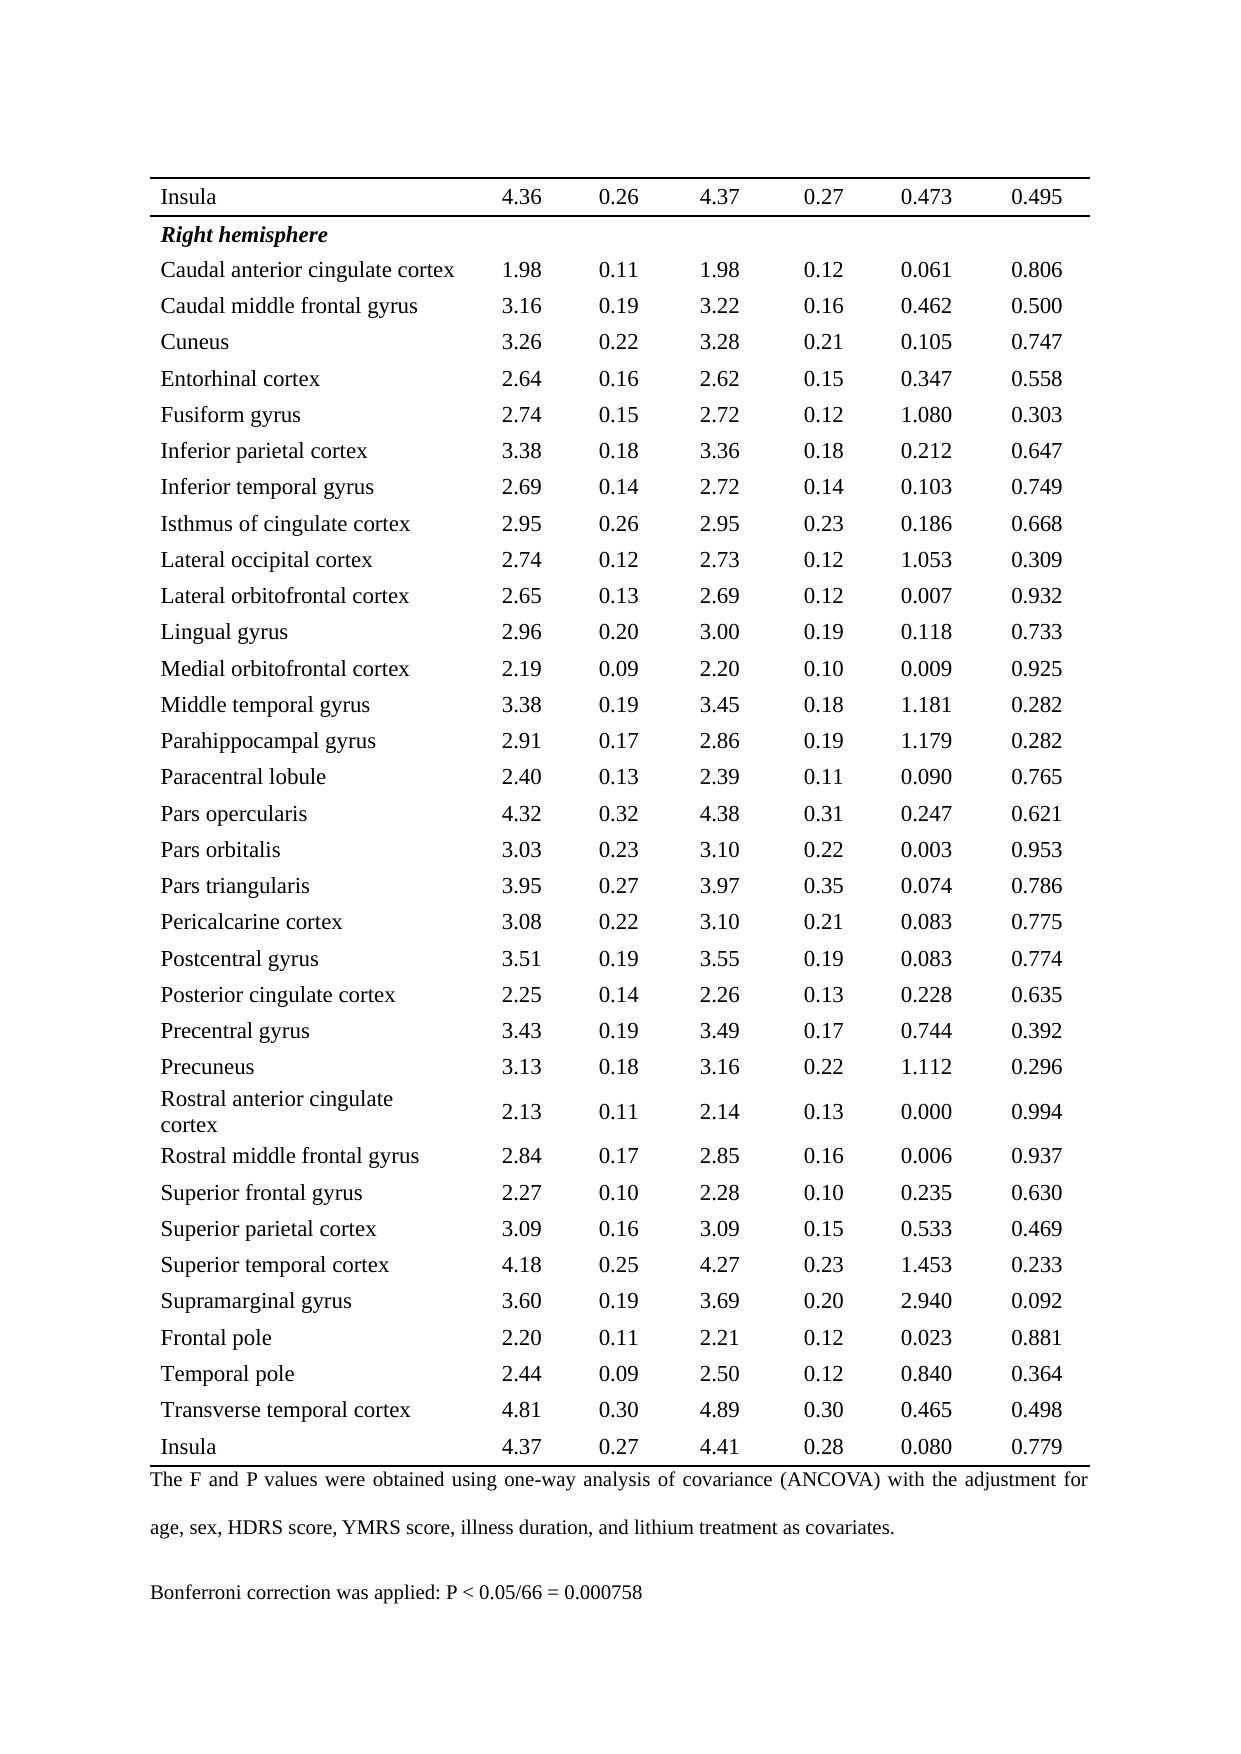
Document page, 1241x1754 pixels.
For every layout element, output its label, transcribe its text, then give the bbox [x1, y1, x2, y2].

table_cell Superior temporal cortex [150, 1246, 467, 1282]
table_cell 0.23 [779, 1246, 869, 1282]
table_cell 4.32 [467, 795, 577, 831]
table_cell 1.053 [869, 541, 984, 577]
table_cell 0.16 [577, 1210, 660, 1246]
table_cell 4.89 [660, 1391, 779, 1427]
table_cell [660, 217, 779, 251]
table_cell 3.00 [660, 614, 779, 650]
table_cell Paracentral lobule [150, 759, 467, 795]
table_cell 3.10 [660, 904, 779, 940]
table_cell 0.22 [577, 324, 660, 360]
table_cell 3.95 [467, 867, 577, 903]
table_cell Middle temporal gyrus [150, 686, 467, 722]
table_cell Isthmus of cingulate cortex [150, 505, 467, 541]
table_cell 0.749 [984, 469, 1089, 505]
table_cell 1.181 [869, 686, 984, 722]
table_cell 0.27 [577, 1428, 660, 1465]
table_cell 0.937 [984, 1138, 1089, 1174]
table_cell [984, 217, 1089, 251]
table_cell [869, 217, 984, 251]
table_cell 1.112 [869, 1049, 984, 1085]
table_cell 2.85 [660, 1138, 779, 1174]
table_cell 0.12 [577, 541, 660, 577]
table_cell Supramarginal gyrus [150, 1283, 467, 1319]
table_cell 0.20 [577, 614, 660, 650]
table_cell 2.940 [869, 1283, 984, 1319]
table_cell 3.38 [467, 686, 577, 722]
table_cell Lingual gyrus [150, 614, 467, 650]
table_cell Lateral orbitofrontal cortex [150, 577, 467, 613]
table_cell 0.500 [984, 287, 1089, 323]
table_cell 0.12 [779, 251, 869, 287]
table_cell 2.86 [660, 722, 779, 758]
table_cell 4.36 [467, 179, 577, 215]
table_cell 3.22 [660, 287, 779, 323]
table_cell 0.20 [779, 1283, 869, 1319]
table_cell 0.462 [869, 287, 984, 323]
table_cell 3.26 [467, 324, 577, 360]
table_cell 0.19 [577, 1012, 660, 1048]
table_cell Caudal middle frontal gyrus [150, 287, 467, 323]
table_cell Fusiform gyrus [150, 396, 467, 432]
table_cell 0.13 [779, 976, 869, 1012]
table_cell 0.28 [779, 1428, 869, 1465]
table_cell 0.12 [779, 577, 869, 613]
table_cell 0.083 [869, 904, 984, 940]
table_cell 0.074 [869, 867, 984, 903]
table_cell 0.007 [869, 577, 984, 613]
table_cell 0.30 [779, 1391, 869, 1427]
table_cell 0.14 [577, 976, 660, 1012]
table_cell 1.98 [660, 251, 779, 287]
table_cell 3.69 [660, 1283, 779, 1319]
table_cell 0.765 [984, 759, 1089, 795]
table_cell 0.31 [779, 795, 869, 831]
table_cell 2.27 [467, 1174, 577, 1210]
table_cell 0.003 [869, 831, 984, 867]
table_cell 0.630 [984, 1174, 1089, 1210]
table_cell 3.36 [660, 432, 779, 468]
table_cell 2.28 [660, 1174, 779, 1210]
table_cell Medial orbitofrontal cortex [150, 650, 467, 686]
table_cell 3.09 [467, 1210, 577, 1246]
table_cell 0.25 [577, 1246, 660, 1282]
table_cell 0.009 [869, 650, 984, 686]
table_cell 0.000 [869, 1085, 984, 1137]
table_cell Frontal pole [150, 1319, 467, 1355]
table_cell 0.12 [779, 1355, 869, 1391]
table_cell 2.39 [660, 759, 779, 795]
table_cell 0.18 [577, 432, 660, 468]
table_cell 0.235 [869, 1174, 984, 1210]
table_cell 3.10 [660, 831, 779, 867]
table_cell 0.11 [577, 1319, 660, 1355]
table_cell Inferior temporal gyrus [150, 469, 467, 505]
table_cell Insula [150, 179, 467, 215]
table_cell 0.186 [869, 505, 984, 541]
table_cell 4.81 [467, 1391, 577, 1427]
table_cell 3.51 [467, 940, 577, 976]
table_cell 3.03 [467, 831, 577, 867]
table_cell 2.91 [467, 722, 577, 758]
table_cell 0.10 [577, 1174, 660, 1210]
table_cell 0.18 [577, 1049, 660, 1085]
table_cell 0.282 [984, 686, 1089, 722]
table_cell [779, 217, 869, 251]
table_cell 0.19 [577, 940, 660, 976]
table_cell 0.881 [984, 1319, 1089, 1355]
table_cell 0.558 [984, 360, 1089, 396]
table_cell 0.32 [577, 795, 660, 831]
table_cell Caudal anterior cingulate cortex [150, 251, 467, 287]
table_cell 0.498 [984, 1391, 1089, 1427]
table_cell 2.64 [467, 360, 577, 396]
table_cell 0.647 [984, 432, 1089, 468]
table_cell Cuneus [150, 324, 467, 360]
table_cell 0.953 [984, 831, 1089, 867]
table_cell 0.13 [577, 577, 660, 613]
table_cell 0.22 [779, 1049, 869, 1085]
table_cell 0.495 [984, 179, 1089, 215]
table_cell Pars opercularis [150, 795, 467, 831]
table_cell 0.080 [869, 1428, 984, 1465]
table_cell 0.10 [779, 650, 869, 686]
table_cell 0.103 [869, 469, 984, 505]
table_cell 0.16 [779, 1138, 869, 1174]
table_cell 3.16 [660, 1049, 779, 1085]
table_cell 0.12 [779, 396, 869, 432]
table_cell 0.21 [779, 904, 869, 940]
table_cell 0.392 [984, 1012, 1089, 1048]
table_cell 0.932 [984, 577, 1089, 613]
table_cell 2.73 [660, 541, 779, 577]
table_cell 0.668 [984, 505, 1089, 541]
table_cell [577, 217, 660, 251]
table_cell 0.14 [577, 469, 660, 505]
table_cell 0.13 [779, 1085, 869, 1137]
table_cell 4.37 [660, 179, 779, 215]
table_cell 0.15 [779, 1210, 869, 1246]
table_cell Entorhinal cortex [150, 360, 467, 396]
table_cell 0.27 [779, 179, 869, 215]
table_cell 3.43 [467, 1012, 577, 1048]
table_cell 0.621 [984, 795, 1089, 831]
table_cell 0.19 [577, 287, 660, 323]
table_cell 0.347 [869, 360, 984, 396]
table_cell 0.19 [779, 614, 869, 650]
table_cell 0.806 [984, 251, 1089, 287]
text Bonferroni correction was applied: P < 0.05/66 = 0.000758 [150, 1580, 1090, 1604]
table_cell 0.15 [779, 360, 869, 396]
table_cell Pericalcarine cortex [150, 904, 467, 940]
table_cell 0.309 [984, 541, 1089, 577]
table_cell 0.16 [577, 360, 660, 396]
table_cell 0.18 [779, 686, 869, 722]
table_cell 0.840 [869, 1355, 984, 1391]
table_cell 3.97 [660, 867, 779, 903]
table_cell Transverse temporal cortex [150, 1391, 467, 1427]
table_cell 0.18 [779, 432, 869, 468]
table_cell Precuneus [150, 1049, 467, 1085]
table_cell Postcentral gyrus [150, 940, 467, 976]
table_cell 2.44 [467, 1355, 577, 1391]
table_cell 0.12 [779, 541, 869, 577]
table_cell 0.635 [984, 976, 1089, 1012]
table_cell 0.023 [869, 1319, 984, 1355]
table_cell 3.09 [660, 1210, 779, 1246]
table_cell 0.35 [779, 867, 869, 903]
table_cell 0.17 [779, 1012, 869, 1048]
table_cell 0.23 [577, 831, 660, 867]
table_cell Lateral occipital cortex [150, 541, 467, 577]
table_cell 0.22 [577, 904, 660, 940]
table_cell 0.364 [984, 1355, 1089, 1391]
table_cell 1.179 [869, 722, 984, 758]
table_cell Precentral gyrus [150, 1012, 467, 1048]
table_cell 0.744 [869, 1012, 984, 1048]
table_cell 1.080 [869, 396, 984, 432]
table_cell Superior frontal gyrus [150, 1174, 467, 1210]
table_cell 0.303 [984, 396, 1089, 432]
table_cell 0.26 [577, 179, 660, 215]
table_cell 0.19 [577, 1283, 660, 1319]
table_cell 2.69 [660, 577, 779, 613]
table_cell 2.62 [660, 360, 779, 396]
table_cell 2.95 [660, 505, 779, 541]
text The F and P values were obtained using one-way analysis of covariance (ANCOVA) with the adjustment for age, sex, HDRS score, YMRS score, illness duration, and lithium treatment as covariates. [150, 1467, 1090, 1539]
table_cell 3.45 [660, 686, 779, 722]
table_cell 3.16 [467, 287, 577, 323]
table_cell 0.092 [984, 1283, 1089, 1319]
table_cell 0.282 [984, 722, 1089, 758]
table_cell 3.08 [467, 904, 577, 940]
table_cell 2.84 [467, 1138, 577, 1174]
table_cell 3.55 [660, 940, 779, 976]
table_cell 2.25 [467, 976, 577, 1012]
table_cell Superior parietal cortex [150, 1210, 467, 1246]
table_cell 2.69 [467, 469, 577, 505]
table_cell 2.26 [660, 976, 779, 1012]
table_cell Temporal pole [150, 1355, 467, 1391]
table_cell 0.23 [779, 505, 869, 541]
table_cell 2.72 [660, 396, 779, 432]
table_cell 0.786 [984, 867, 1089, 903]
table_cell 0.14 [779, 469, 869, 505]
table_cell 0.083 [869, 940, 984, 976]
table_cell 0.11 [577, 1085, 660, 1137]
table_cell 1.453 [869, 1246, 984, 1282]
table_cell 0.09 [577, 1355, 660, 1391]
table_cell 0.061 [869, 251, 984, 287]
table_cell 0.733 [984, 614, 1089, 650]
table_cell 2.14 [660, 1085, 779, 1137]
table_cell 0.774 [984, 940, 1089, 976]
table_cell Pars orbitalis [150, 831, 467, 867]
table_cell 3.38 [467, 432, 577, 468]
table_cell 2.21 [660, 1319, 779, 1355]
table_cell 0.296 [984, 1049, 1089, 1085]
table_cell Rostral anterior cingulate cortex [150, 1085, 467, 1137]
table_cell 0.17 [577, 1138, 660, 1174]
table_cell 0.775 [984, 904, 1089, 940]
table_cell 2.96 [467, 614, 577, 650]
table_cell 2.40 [467, 759, 577, 795]
table_cell 0.16 [779, 287, 869, 323]
table_cell 3.13 [467, 1049, 577, 1085]
table_cell 0.994 [984, 1085, 1089, 1137]
table_cell Parahippocampal gyrus [150, 722, 467, 758]
table_cell 0.19 [577, 686, 660, 722]
table_cell 4.38 [660, 795, 779, 831]
table_cell 0.27 [577, 867, 660, 903]
table_cell Inferior parietal cortex [150, 432, 467, 468]
table_cell 0.105 [869, 324, 984, 360]
table_cell 3.60 [467, 1283, 577, 1319]
table_cell 0.11 [577, 251, 660, 287]
table_cell [467, 217, 577, 251]
table_cell 0.925 [984, 650, 1089, 686]
table_cell 3.28 [660, 324, 779, 360]
table_cell Rostral middle frontal gyrus [150, 1138, 467, 1174]
table_cell 2.20 [660, 650, 779, 686]
table_cell 0.747 [984, 324, 1089, 360]
table_cell 0.11 [779, 759, 869, 795]
table_cell 0.22 [779, 831, 869, 867]
table_cell 2.50 [660, 1355, 779, 1391]
table_cell 1.98 [467, 251, 577, 287]
table_cell Right hemisphere [150, 217, 467, 251]
table_cell 4.27 [660, 1246, 779, 1282]
table_cell 4.18 [467, 1246, 577, 1282]
table_cell 0.247 [869, 795, 984, 831]
table_cell 0.19 [779, 722, 869, 758]
table_cell 0.233 [984, 1246, 1089, 1282]
table_cell 0.090 [869, 759, 984, 795]
table_cell 0.09 [577, 650, 660, 686]
table_cell 0.30 [577, 1391, 660, 1427]
table_cell 2.65 [467, 577, 577, 613]
table_cell 0.533 [869, 1210, 984, 1246]
table_cell Pars triangularis [150, 867, 467, 903]
table_cell 0.19 [779, 940, 869, 976]
table_cell 0.21 [779, 324, 869, 360]
table_cell 4.41 [660, 1428, 779, 1465]
table_cell 0.10 [779, 1174, 869, 1210]
table_cell 0.15 [577, 396, 660, 432]
table_cell 0.13 [577, 759, 660, 795]
table_cell 2.95 [467, 505, 577, 541]
table_cell 2.20 [467, 1319, 577, 1355]
table_cell 0.228 [869, 976, 984, 1012]
table_cell 0.469 [984, 1210, 1089, 1246]
table_cell 0.17 [577, 722, 660, 758]
table_cell 3.49 [660, 1012, 779, 1048]
table_cell Posterior cingulate cortex [150, 976, 467, 1012]
table_cell 2.19 [467, 650, 577, 686]
table_cell 4.37 [467, 1428, 577, 1465]
table_cell 0.12 [779, 1319, 869, 1355]
table_cell 0.465 [869, 1391, 984, 1427]
table_cell 2.74 [467, 396, 577, 432]
table_cell 0.118 [869, 614, 984, 650]
table_cell 0.473 [869, 179, 984, 215]
table_cell 0.006 [869, 1138, 984, 1174]
table_cell 2.72 [660, 469, 779, 505]
table_cell 0.26 [577, 505, 660, 541]
table_cell 0.212 [869, 432, 984, 468]
table_cell 2.74 [467, 541, 577, 577]
table_cell Insula [150, 1428, 467, 1465]
table_cell 0.779 [984, 1428, 1089, 1465]
table_cell 2.13 [467, 1085, 577, 1137]
